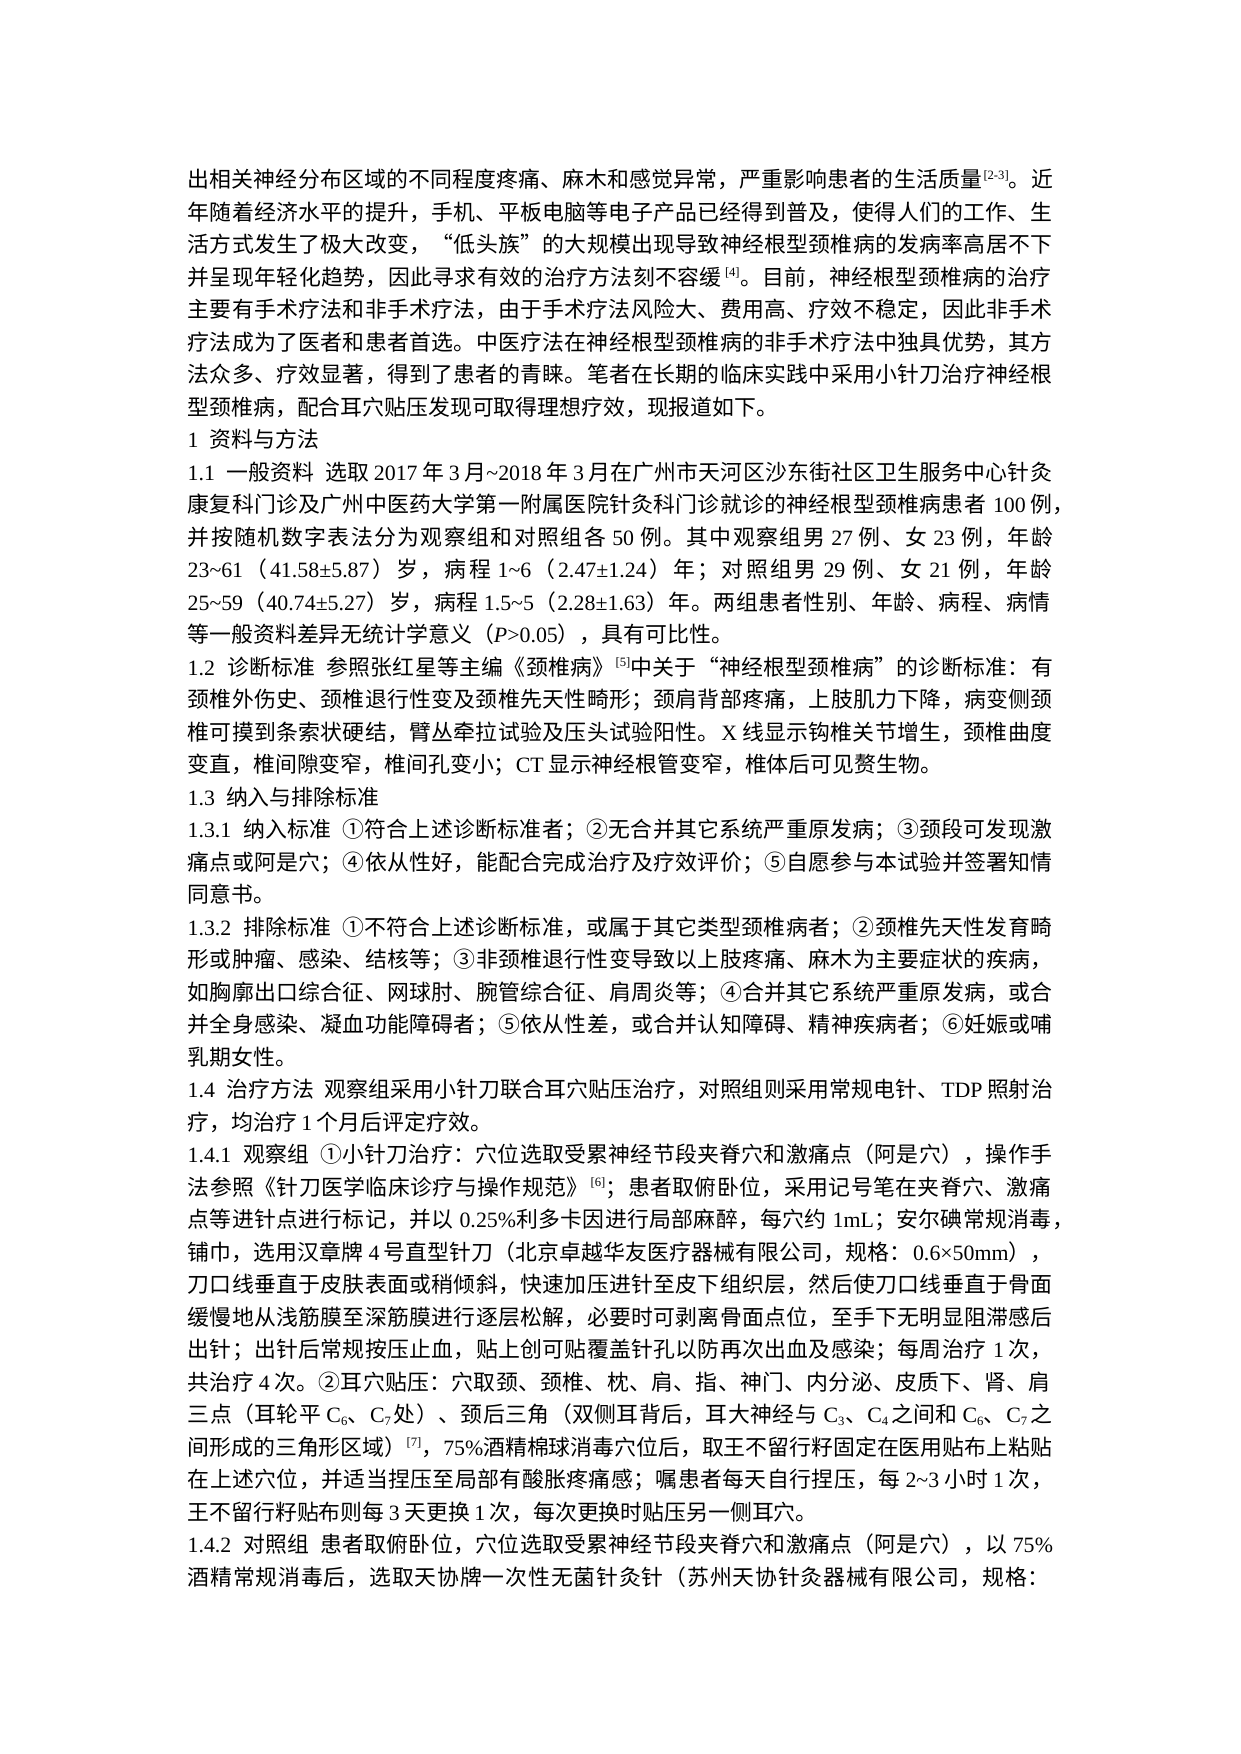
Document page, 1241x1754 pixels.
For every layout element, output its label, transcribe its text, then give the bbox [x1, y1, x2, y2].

text 1.4 治疗方法 观察组采用小针刀联合耳穴贴压治疗，对照组则采用常规电针、TDP照射治疗，均治疗1个月后评定疗效。 [187, 1072, 1053, 1137]
text 1.3 纳入与排除标准 [187, 779, 1053, 812]
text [187, 162, 1053, 422]
text 1.3.2 排除标准 ①不符合上述诊断标准，或属于其它类型颈椎病者；②颈椎先天性发育畸形或肿瘤、感染、结核等；③非颈椎退行性变导致以上肢疼痛、麻木为主要症状的疾病，如胸廓出口综合征、网球肘、腕管综合征、肩周炎等；④合并其它系统严重原发病，或合并全身感染、凝血功能障碍者；⑤依从性差，或合并认知障碍、精神疾病者；⑥妊娠或哺乳期女性。 [187, 909, 1053, 1072]
text 1.2 诊断标准 参照张红星等主编《颈椎病》[5]中关于“神经根型颈椎病”的诊断标准：有颈椎外伤史、颈椎退行性变及颈椎先天性畸形；颈肩背部疼痛，上肢肌力下降，病变侧颈椎可摸到条索状硬结，臂丛牵拉试验及压头试验阳性。X线显示钩椎关节增生，颈椎曲度变直，椎间隙变窄，椎间孔变小；CT显示神经根管变窄，椎体后可见赘生物。 [187, 649, 1053, 779]
text 1 资料与方法 [187, 422, 1053, 454]
text 1.4.1 观察组 ①小针刀治疗：穴位选取受累神经节段夹脊穴和激痛点（阿是穴），操作手法参照《针刀医学临床诊疗与操作规范》[6]；患者取俯卧位，采用记号笔在夹脊穴、激痛点等进针点进行标记，并以0.25%利多卡因进行局部麻醉，每穴约1mL；安尔碘常规消毒，铺巾，选用汉章牌4号直型针刀（北京卓越华友医疗器械有限公司，规格：0.6×50mm），刀口线垂直于皮肤表面或稍倾斜，快速加压进针至皮下组织层，然后使刀口线垂直于骨面，缓慢地从浅筋膜至深筋膜进行逐层松解，必要时可剥离骨面点位，至手下无明显阻滞感后出针；出针后常规按压止血，贴上创可贴覆盖针孔以防再次出血及感染；每周治疗1次，共治疗4次。②耳穴贴压：穴取颈、颈椎、枕、肩、指、神门、内分泌、皮质下、肾、肩三点（耳轮平C6、C7处）、颈后三角（双侧耳背后，耳大神经与C3、C4之间和C6、C7之间形成的三角形区域）[7]，75%酒精棉球消毒穴位后，取王不留行籽固定在医用贴布上粘贴在上述穴位，并适当捏压至局部有酸胀疼痛感；嘱患者每天自行捏压，每2~3小时1次，王不留行籽贴布则每3天更换1次，每次更换时贴压另一侧耳穴。 [187, 1137, 1053, 1527]
text 1.1 一般资料 选取2017年3月~2018年3月在广州市天河区沙东街社区卫生服务中心针灸康复科门诊及广州中医药大学第一附属医院针灸科门诊就诊的神经根型颈椎病患者100例，并按随机数字表法分为观察组和对照组各50例。其中观察组男27例、女23例，年龄23~61（41.58±5.87）岁，病程1~6（2.47±1.24）年；对照组男29例、女21例，年龄25~59（40.74±5.27）岁，病程1.5~5（2.28±1.63）年。两组患者性别、年龄、病程、病情等一般资料差异无统计学意义（P>0.05），具有可比性。 [187, 454, 1053, 649]
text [187, 1527, 1053, 1592]
text 1.3.1 纳入标准 ①符合上述诊断标准者；②无合并其它系统严重原发病；③颈段可发现激痛点或阿是穴；④依从性好，能配合完成治疗及疗效评价；⑤自愿参与本试验并签署知情同意书。 [187, 812, 1053, 909]
